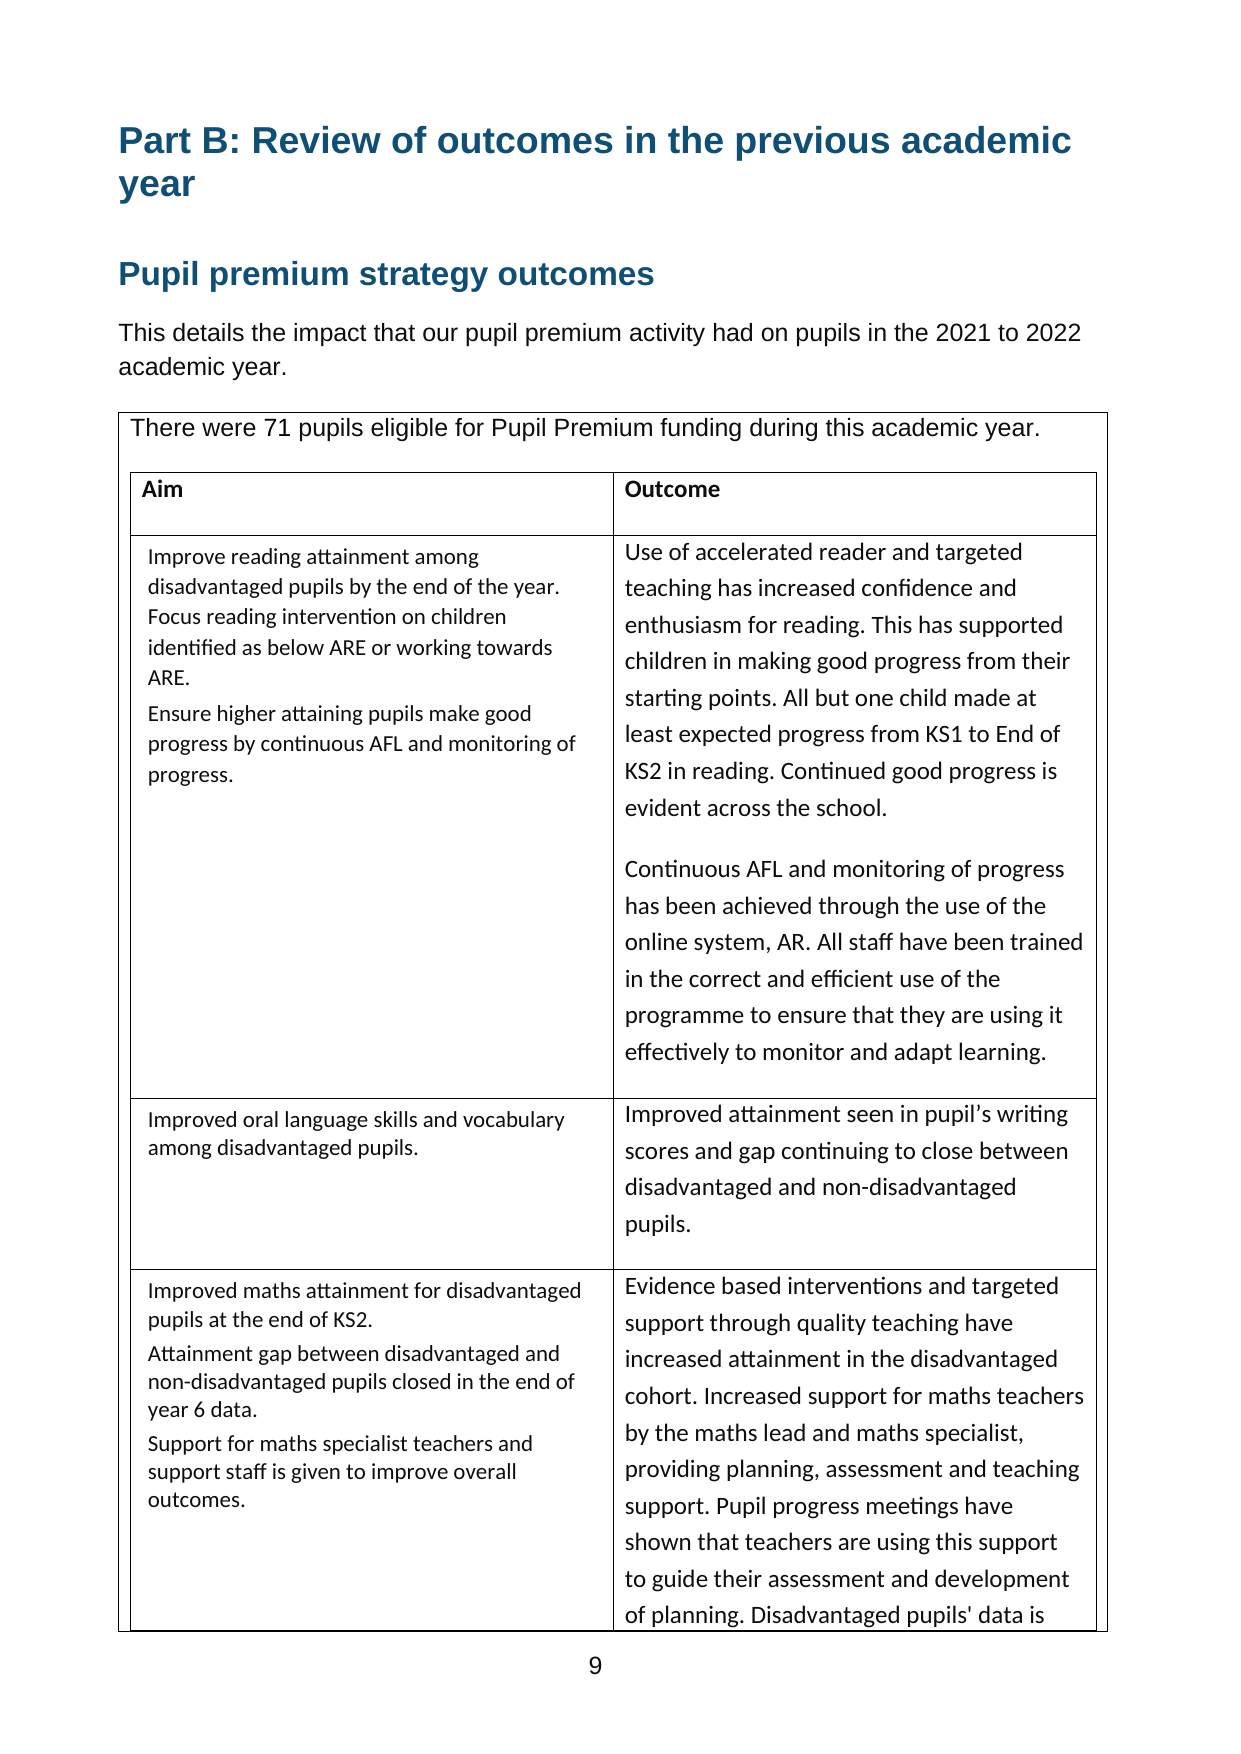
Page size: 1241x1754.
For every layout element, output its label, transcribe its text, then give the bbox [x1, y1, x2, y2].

text This details the impact that our pupil premium activity had on pupils in the 2021 to 2022 academic year. [118, 318, 1107, 381]
subtitle Part B: Review of outcomes in the previous academic year [118, 118, 1107, 204]
subtitle Pupil premium strategy outcomes [118, 254, 1107, 293]
table_header There were 71 pupils eligible for Pupil Premium funding during this academic year. [119, 413, 1107, 1631]
